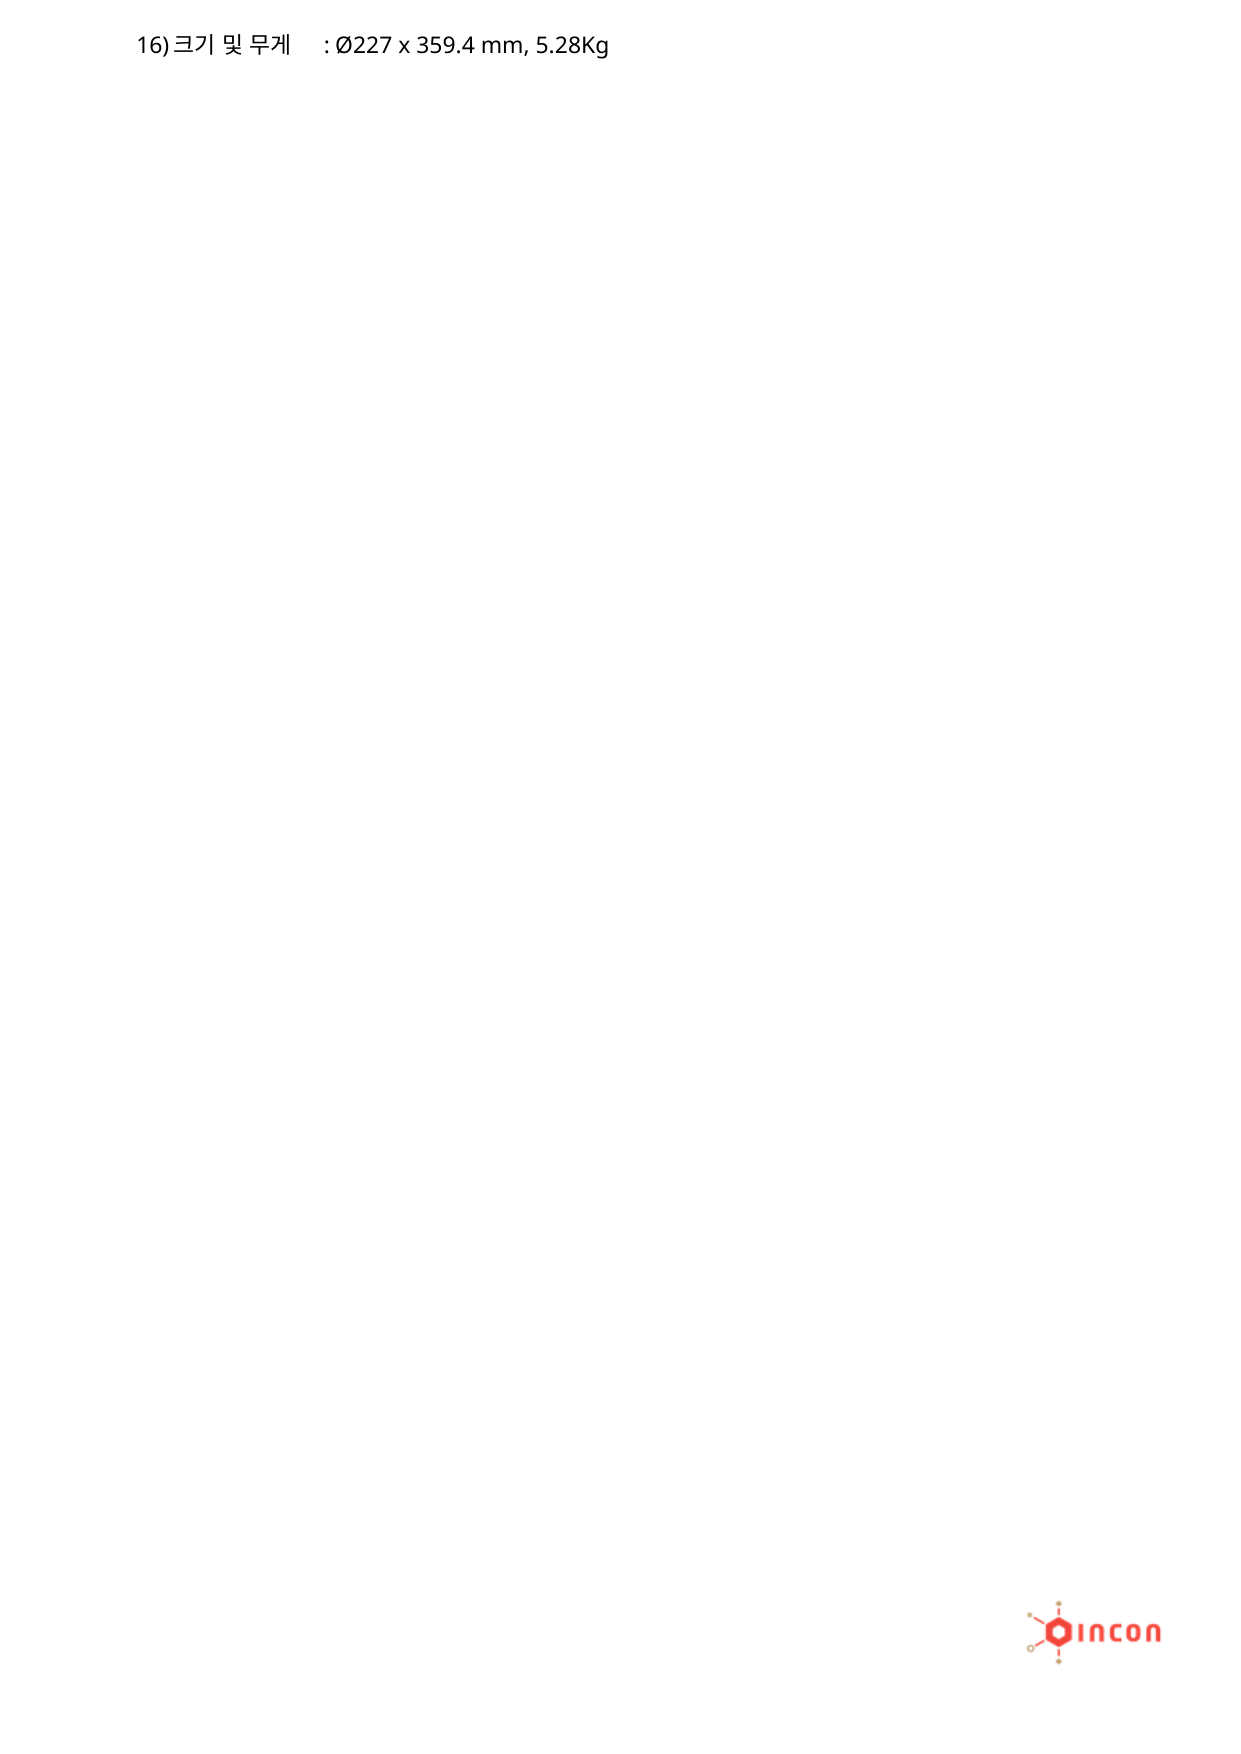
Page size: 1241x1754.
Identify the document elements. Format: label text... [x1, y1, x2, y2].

picture [1024, 1600, 1166, 1678]
list 크기 및 무게 : Ø227 x 359.4 mm, 5.28Kg [136, 25, 1165, 62]
